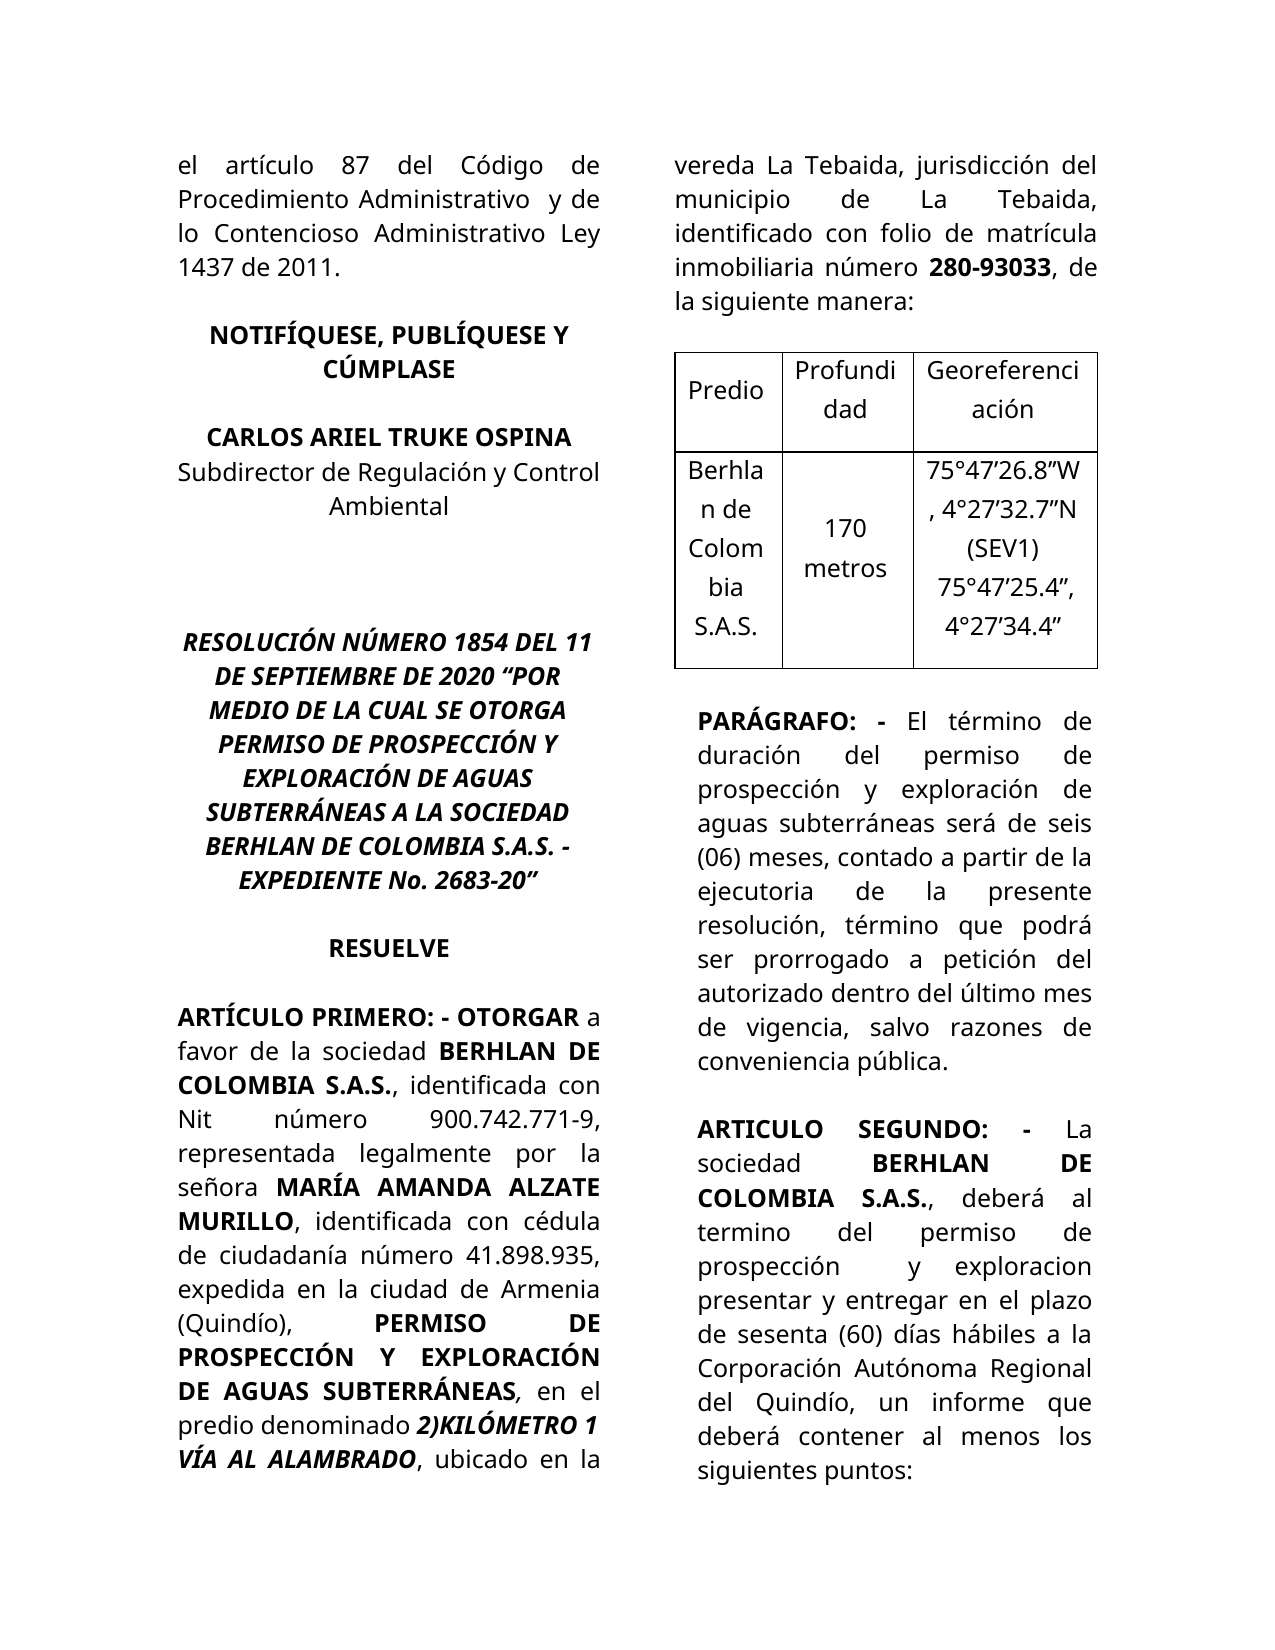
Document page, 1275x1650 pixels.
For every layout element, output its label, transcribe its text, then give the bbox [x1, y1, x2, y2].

text PARÁGRAFO: - El término de duración del permiso de prospección y exploración de aguas subterráneas será de seis (06) meses, contado a partir de la ejecutoria de la presente resolución, término que podrá ser prorrogado a petición del autorizado dentro del último mes de vigencia, salvo razones de conveniencia pública. [697, 703, 1092, 1078]
text ARTÍCULO PRIMERO: - OTORGAR a favor de la sociedad BERHLAN DE COLOMBIA S.A.S., identificada con Nit número 900.742.771-9, representada legalmente por la señora MARÍA AMANDA ALZATE MURILLO, identificada con cédula de ciudadanía número 41.898.935, expedida en la ciudad de Armenia (Quindío), PERMISO DE PROSPECCIÓN Y EXPLORACIÓN DE AGUAS SUBTERRÁNEAS, en el predio denominado 2)KILÓMETRO 1 VÍA AL ALAMBRADO, ubicado en la vereda La Tebaida, jurisdicción del municipio de La Tebaida, identificado con folio de matrícula inmobiliaria número 280-93033, de la siguiente manera: [674, 148, 1098, 318]
text RESOLUCIÓN NÚMERO 1854 DEL 11 DE SEPTIEMBRE DE 2020 “POR MEDIO DE LA CUAL SE OTORGA PERMISO DE PROSPECCIÓN Y EXPLORACIÓN DE AGUAS SUBTERRÁNEAS A LA SOCIEDAD BERHLAN DE COLOMBIA S.A.S. - EXPEDIENTE No. 2683-20” [177, 624, 601, 897]
table_header Predio [676, 353, 782, 451]
text ARTÍCULO PRIMERO: - OTORGAR a favor de la sociedad BERHLAN DE COLOMBIA S.A.S., identificada con Nit número 900.742.771-9, representada legalmente por la señora MARÍA AMANDA ALZATE MURILLO, identificada con cédula de ciudadanía número 41.898.935, expedida en la ciudad de Armenia (Quindío), PERMISO DE PROSPECCIÓN Y EXPLORACIÓN DE AGUAS SUBTERRÁNEAS, en el predio denominado 2)KILÓMETRO 1 VÍA AL ALAMBRADO, ubicado en la vereda La Tebaida, jurisdicción del municipio de La Tebaida, identificado con folio de matrícula inmobiliaria número 280-93033, de la siguiente manera: [177, 999, 601, 1476]
table_cell Berhlan de Colombia S.A.S. [676, 453, 782, 668]
text Subdirector de Regulación y Control Ambiental [177, 454, 601, 522]
text RESUELVE [177, 931, 601, 965]
text NOTIFÍQUESE, PUBLÍQUESE Y CÚMPLASE [177, 318, 601, 386]
table_header Georeferenciación [914, 353, 1097, 451]
table_cell 75°47’26.8’’W, 4°27’32.7’’N (SEV1) 75°47’25.4’’, 4°27’34.4’’ [914, 453, 1097, 668]
text CARLOS ARIEL TRUKE OSPINA [177, 420, 601, 454]
table_cell 170 metros [783, 453, 913, 668]
table_header Profundidad [783, 353, 913, 451]
text ARTICULO SEGUNDO: - La sociedad BERHLAN DE COLOMBIA S.A.S., deberá al termino del permiso de prospección y exploracion presentar y entregar en el plazo de sesenta (60) días hábiles a la Corporación Autónoma Regional del Quindío, un informe que deberá contener al menos los siguientes puntos: [697, 1112, 1092, 1487]
